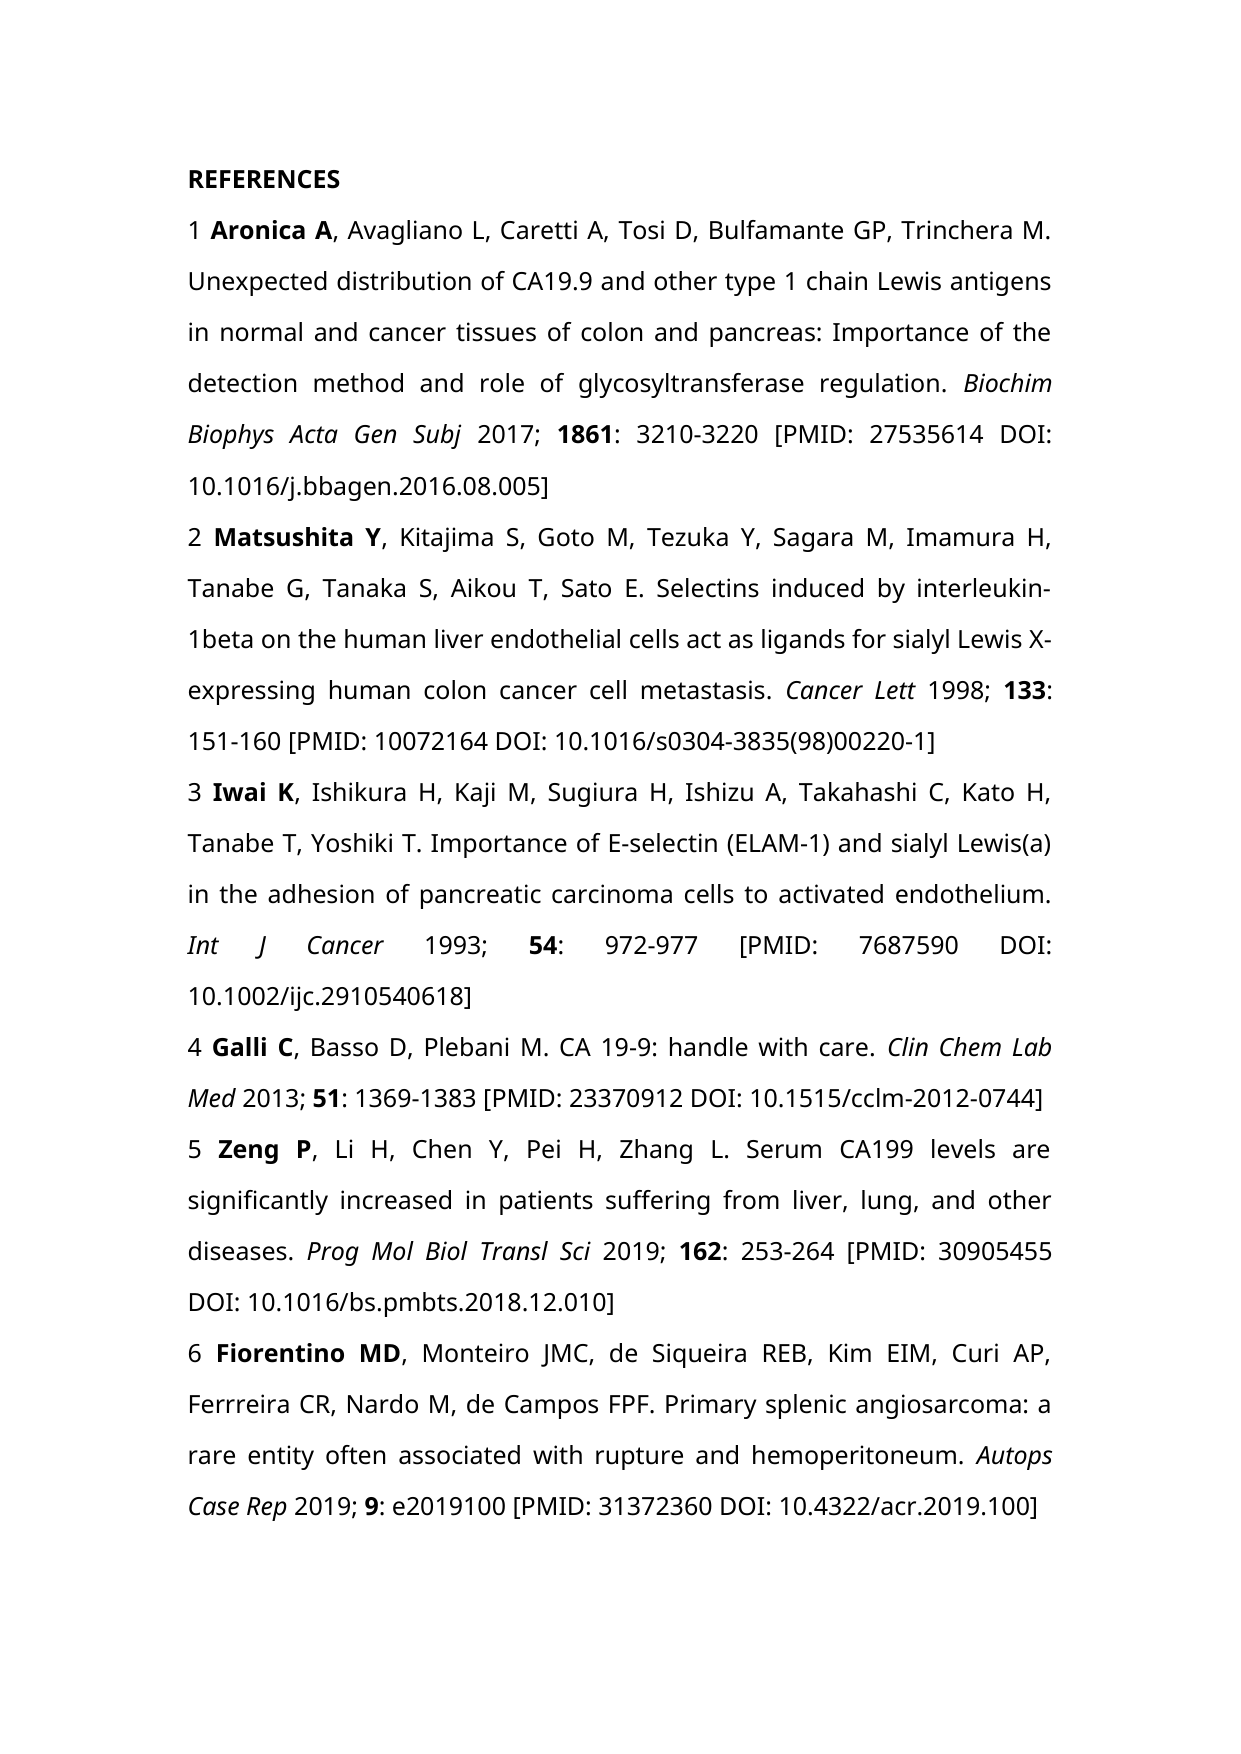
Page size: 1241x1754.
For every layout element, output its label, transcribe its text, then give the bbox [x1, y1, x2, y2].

text 5 Zeng P, Li H, Chen Y, Pei H, Zhang L. Serum CA199 levels are significantly increased in patients suffering from liver, lung, and other diseases. Prog Mol Biol Transl Sci 2019; 162: 253-264 [PMID: 30905455 DOI: 10.1016/bs.pmbts.2018.12.010] [187, 1132, 1053, 1319]
text 1 Aronica A, Avagliano L, Caretti A, Tosi D, Bulfamante GP, Trinchera M. Unexpected distribution of CA19.9 and other type 1 chain Lewis antigens in normal and cancer tissues of colon and pancreas: Importance of the detection method and role of glycosyltransferase regulation. Biochim Biophys Acta Gen Subj 2017; 1861: 3210-3220 [PMID: 27535614 DOI: 10.1016/j.bbagen.2016.08.005] [187, 213, 1053, 502]
text 3 Iwai K, Ishikura H, Kaji M, Sugiura H, Ishizu A, Takahashi C, Kato H, Tanabe T, Yoshiki T. Importance of E-selectin (ELAM-1) and sialyl Lewis(a) in the adhesion of pancreatic carcinoma cells to activated endothelium. Int J Cancer 1993; 54: 972-977 [PMID: 7687590 DOI: 10.1002/ijc.2910540618] [187, 774, 1053, 1013]
text 6 Fiorentino MD, Monteiro JMC, de Siqueira REB, Kim EIM, Curi AP, Ferrreira CR, Nardo M, de Campos FPF. Primary splenic angiosarcoma: a rare entity often associated with rupture and hemoperitoneum. Autops Case Rep 2019; 9: e2019100 [PMID: 31372360 DOI: 10.4322/acr.2019.100] [187, 1336, 1053, 1523]
text 2 Matsushita Y, Kitajima S, Goto M, Tezuka Y, Sagara M, Imamura H, Tanabe G, Tanaka S, Aikou T, Sato E. Selectins induced by interleukin-1beta on the human liver endothelial cells act as ligands for sialyl Lewis X-expressing human colon cancer cell metastasis. Cancer Lett 1998; 133: 151-160 [PMID: 10072164 DOI: 10.1016/s0304-3835(98)00220-1] [187, 519, 1053, 757]
text REFERENCES [187, 162, 1053, 196]
text 4 Galli C, Basso D, Plebani M. CA 19-9: handle with care. Clin Chem Lab Med 2013; 51: 1369-1383 [PMID: 23370912 DOI: 10.1515/cclm-2012-0744] [187, 1030, 1053, 1115]
